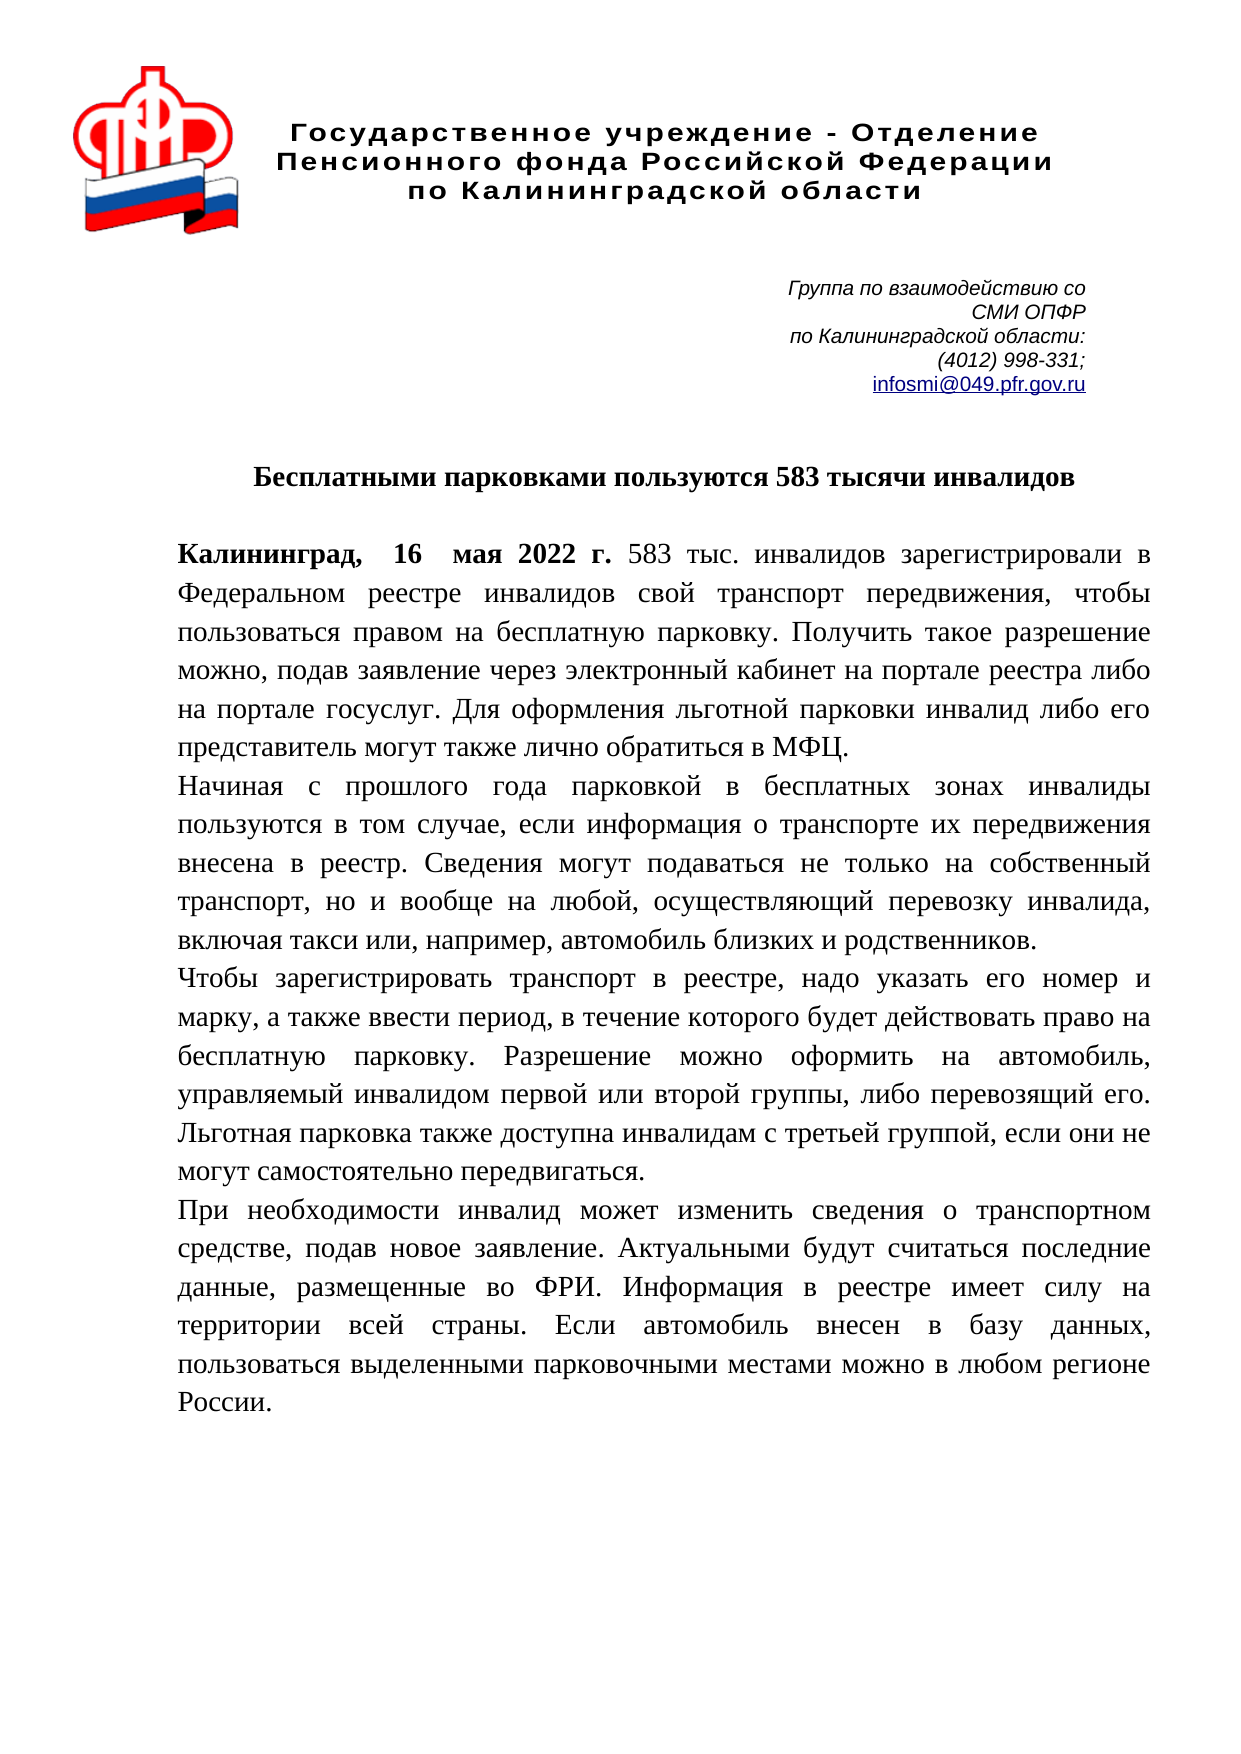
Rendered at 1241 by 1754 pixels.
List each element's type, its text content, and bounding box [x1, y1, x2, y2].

subtitle Государственное учреждение - Отделение Пенсионного фонда Российской Федерации [177, 118, 1152, 176]
text При необходимости инвалид может изменить сведения о транспортном средстве, подав новое заявление. Актуальными будут считаться последние данные, размещенные во ФРИ. Информация в реестре имеет силу на территории всей страны. Если автомобиль внесен в базу данных, пользоваться выделенными парковочными местами можно в любом регионе России. [177, 1192, 1152, 1418]
picture [72, 66, 239, 236]
text Бесплатными парковками пользуются 583 тысячи инвалидов [177, 459, 1152, 493]
subtitle по Калининградской области [177, 176, 1152, 204]
text Начиная с прошлого года парковкой в бесплатных зонах инвалиды пользуются в том случае, если информация о транспорте их передвижения внесена в реестр. Сведения могут подаваться не только на собственный транспорт, но и вообще на любой, осуществляющий перевозку инвалида, включая такси или, например, автомобиль близких и родственников. [177, 768, 1152, 956]
text Калининград, 16 мая 2022 г. 583 тыс. инвалидов зарегистрировали в Федеральном реестре инвалидов свой транспорт передвижения, чтобы пользоваться правом на бесплатную парковку. Получить такое разрешение можно, подав заявление через электронный кабинет на портале реестра либо на портале госуслуг. Для оформления льготной парковки инвалид либо его представитель могут также лично обратиться в МФЦ. [177, 537, 1152, 763]
text Чтобы зарегистрировать транспорт в реестре, надо указать его номер и марку, а также ввести период, в течение которого будет действовать право на бесплатную парковку. Разрешение можно оформить на автомобиль, управляемый инвалидом первой или второй группы, либо перевозящий его. Льготная парковка также доступна инвалидам с третьей группой, если они не могут самостоятельно передвигаться. [177, 961, 1152, 1187]
